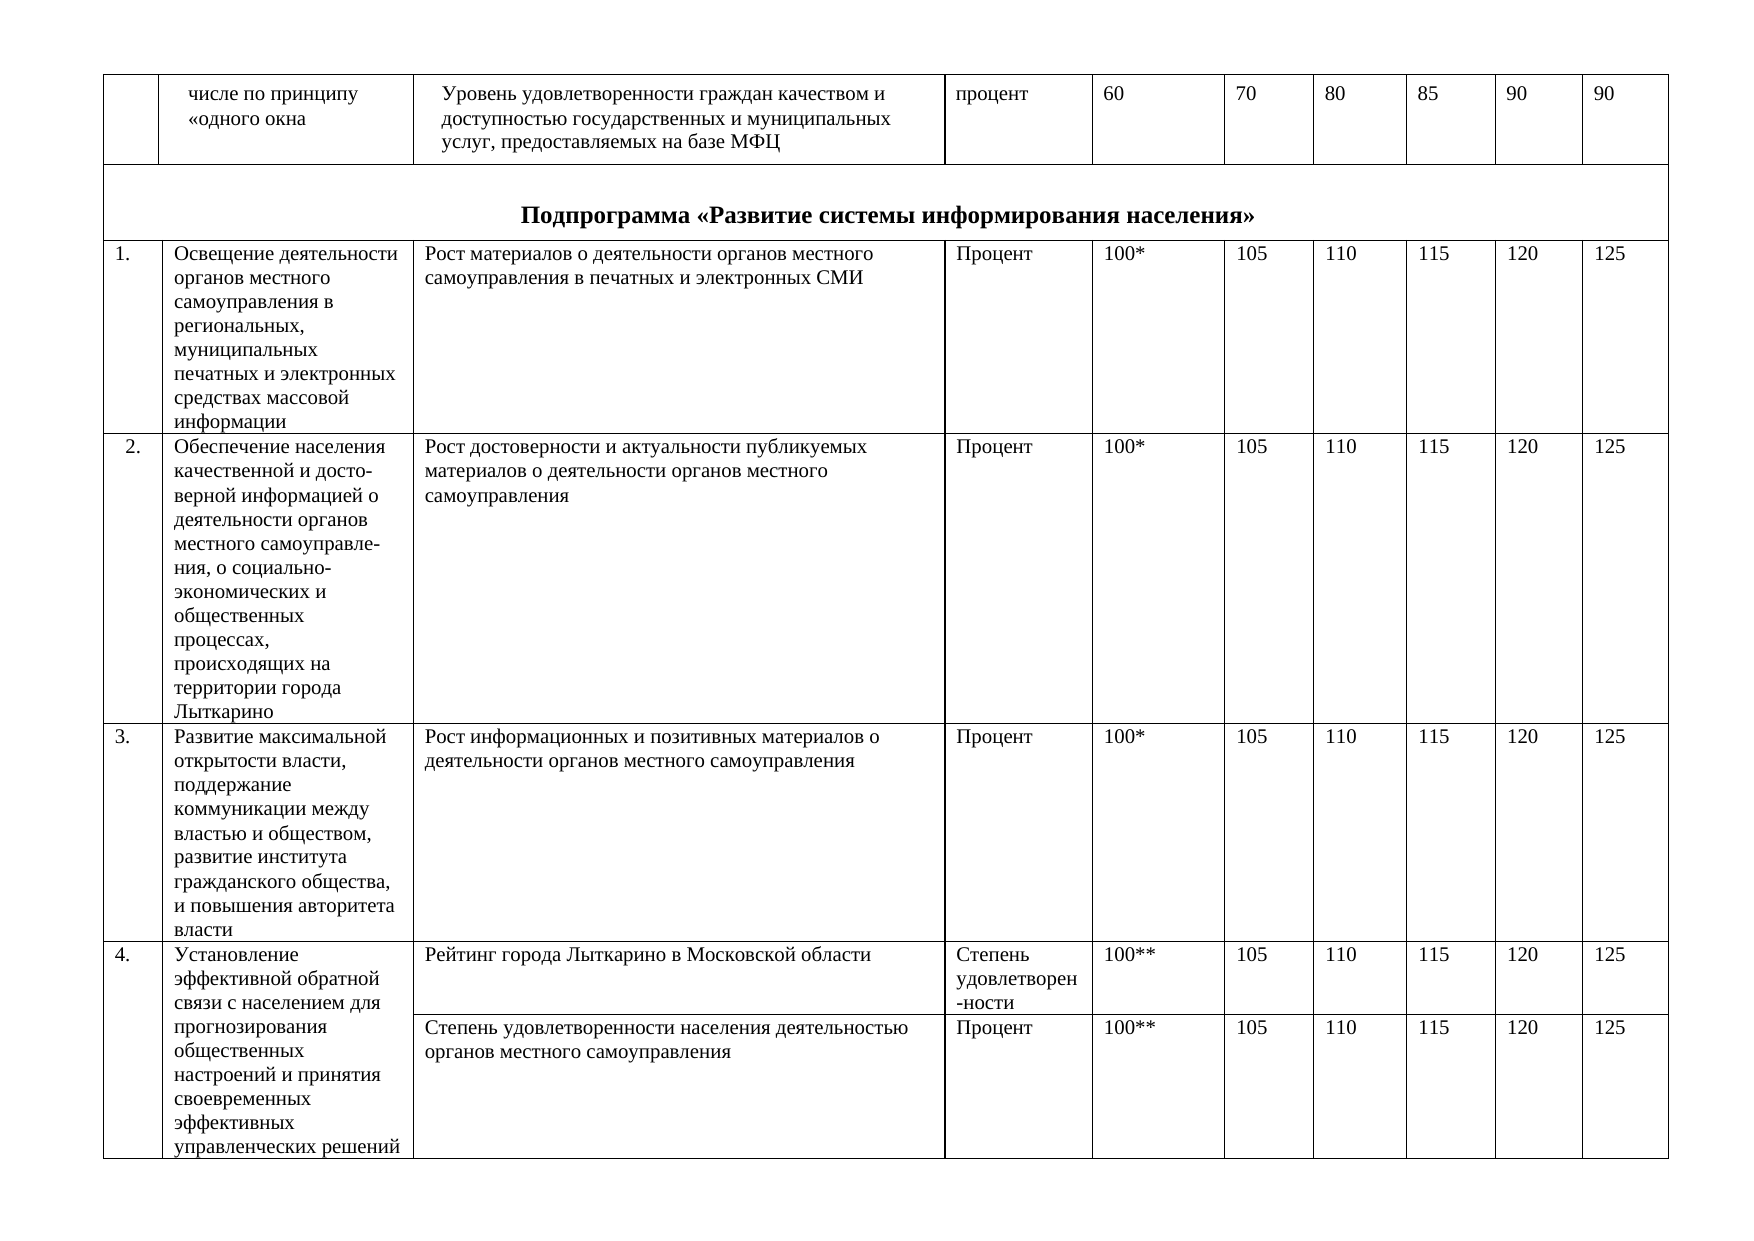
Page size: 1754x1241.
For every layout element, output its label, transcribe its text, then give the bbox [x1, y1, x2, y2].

table_cell Процент [946, 1015, 1092, 1158]
table_cell 3. [104, 724, 162, 941]
table_cell 115 [1407, 1015, 1495, 1158]
table_cell 105 [1225, 1015, 1313, 1158]
table_cell 125 [1583, 434, 1668, 723]
table_cell Развитие максимальной открытости власти, поддержание коммуникации между властью и обществом, развитие института гражданского общества, и повышения авторитета власти [163, 724, 413, 941]
table_cell 110 [1314, 942, 1406, 1014]
table_cell 105 [1225, 724, 1313, 941]
table_cell Процент [946, 241, 1092, 433]
table_cell Уровень удовлетворенности граждан качеством и доступностью государственных и муниципальных услуг, предоставляемых на базе МФЦ [414, 75, 944, 164]
table_cell Рост достоверности и актуальности публикуемых материалов о деятельности органов местного самоуправления [414, 434, 944, 723]
table_cell 125 [1583, 241, 1668, 433]
table_cell 105 [1225, 942, 1313, 1014]
table_cell 100** [1093, 942, 1224, 1014]
table_cell Подпрограмма «Развитие системы информирования населения» [104, 165, 1668, 240]
table_cell 125 [1583, 724, 1668, 941]
table_cell 1. [104, 241, 162, 433]
table_cell Освещение деятельности органов местного самоуправления в региональных, муниципальных печатных и электронных средствах массовой информации [163, 241, 413, 433]
table_cell 105 [1225, 241, 1313, 433]
table_cell 125 [1583, 1015, 1668, 1158]
table_cell Процент [946, 724, 1092, 941]
table_cell 115 [1407, 724, 1495, 941]
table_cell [414, 1015, 944, 1158]
table_cell 100* [1093, 434, 1224, 723]
table_cell 110 [1314, 241, 1406, 433]
table_cell 60 [1093, 75, 1224, 164]
table_cell 120 [1496, 942, 1582, 1014]
table_cell Степень удовлетворен-ности [946, 942, 1092, 1014]
table_cell 105 [1225, 434, 1313, 723]
table_cell 4. [104, 942, 162, 1158]
table_cell процент [946, 75, 1092, 164]
table_cell 120 [1496, 724, 1582, 941]
table_cell 100** [1093, 1015, 1224, 1158]
table_cell 115 [1407, 241, 1495, 433]
table_cell Установление эффективной обратной связи с населением для прогнозирования общественных настроений и принятия своевременных эффективных управленческих решений по проблемам социальной, экономической и культурной жизни города [163, 942, 413, 1158]
table_cell 85 [1407, 75, 1495, 164]
table_cell 110 [1314, 1015, 1406, 1158]
table_cell 110 [1314, 724, 1406, 941]
table_cell 115 [1407, 434, 1495, 723]
table_cell 115 [1407, 942, 1495, 1014]
table_cell Процент [946, 434, 1092, 723]
table_cell 110 [1314, 434, 1406, 723]
table_cell 120 [1496, 1015, 1582, 1158]
table_cell Обеспечение населения качественной и досто-верной информацией о деятельности органов местного самоуправле-ния, о социально-экономических и общественных процессах, происходящих на территории города Лыткарино [163, 434, 413, 723]
table_cell 2. [104, 434, 162, 723]
table_cell 125 [1583, 942, 1668, 1014]
table_cell 100* [1093, 724, 1224, 941]
table_cell 80 [1314, 75, 1406, 164]
table_cell 100* [1093, 241, 1224, 433]
table_cell 90 [1496, 75, 1582, 164]
table_cell 70 [1225, 75, 1313, 164]
table_cell Рейтинг города Лыткарино в Московской области [414, 942, 944, 1014]
table_cell Рост информационных и позитивных материалов о деятельности органов местного самоуправления [414, 724, 944, 941]
table_cell 90 [1583, 75, 1668, 164]
table_cell Рост материалов о деятельности органов местного самоуправления в печатных и электронных СМИ [414, 241, 944, 433]
table_cell 120 [1496, 241, 1582, 433]
table_cell 120 [1496, 434, 1582, 723]
